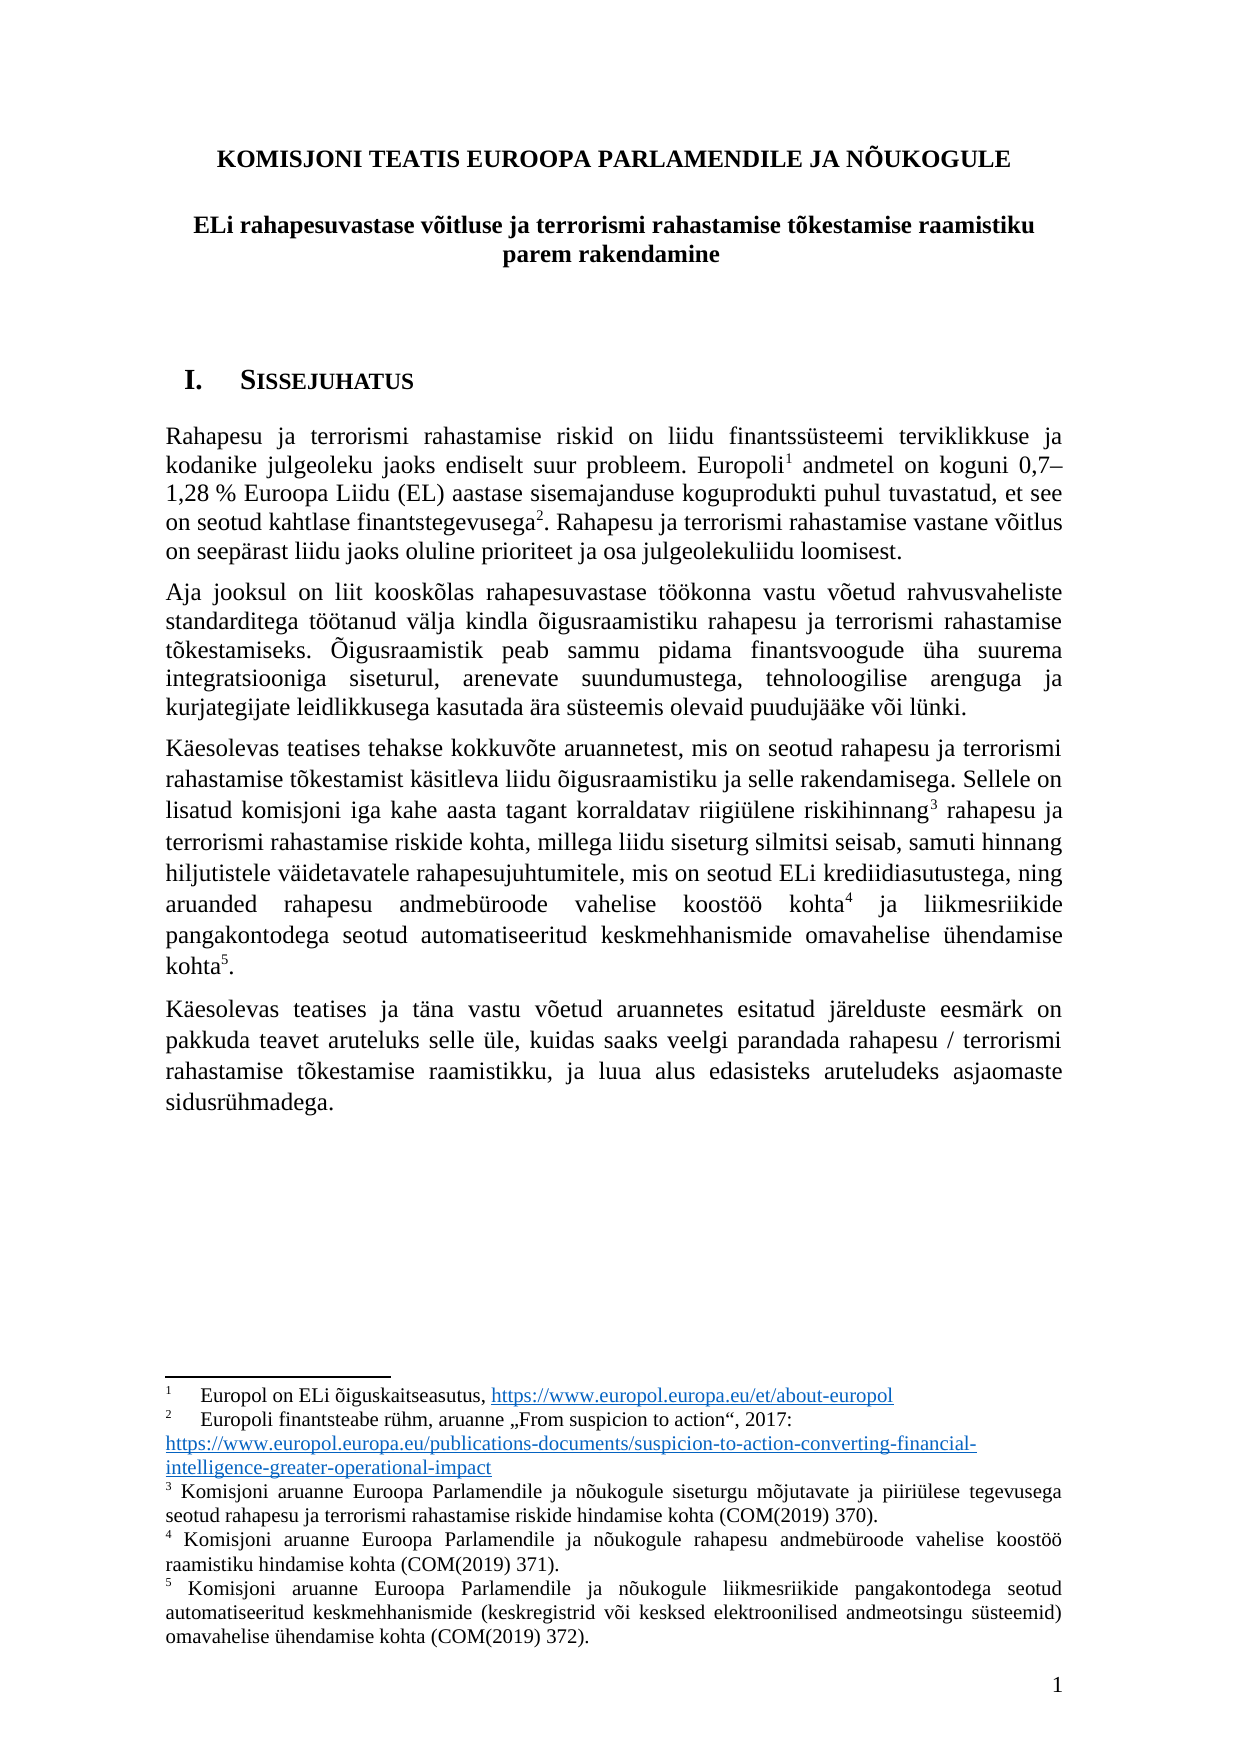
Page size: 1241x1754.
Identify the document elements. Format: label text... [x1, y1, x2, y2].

text ELi rahapesuvastase võitluse ja terrorismi rahastamise tõkestamise raamistiku parem rakendamine [165, 210, 1063, 325]
subtitle Sissejuhatus [202, 362, 1063, 396]
text KOMISJONI TEATIS EUROOPA PARLAMENDILE JA NÕUKOGULE [165, 144, 1063, 172]
text Aja jooksul on liit kooskõlas rahapesuvastase töökonna vastu võetud rahvusvaheliste standarditega töötanud välja kindla õigusraamistiku rahapesu ja terrorismi rahastamise tõkestamiseks. Õigusraamistik peab sammu pidama finantsvoogude üha suurema integratsiooniga siseturul, arenevate suundumustega, tehnoloogilise arenguga ja kurjategijate leidlikkusega kasutada ära süsteemis olevaid puudujääke või lünki. [165, 577, 1063, 721]
text Rahapesu ja terrorismi rahastamise riskid on liidu finantssüsteemi terviklikkuse ja kodanike julgeoleku jaoks endiselt suur probleem. Europoli andmetel on koguni 0,7–1,28 % Euroopa Liidu (EL) aastase sisemajanduse koguprodukti puhul tuvastatud, et see on seotud kahtlase finantstegevusega. Rahapesu ja terrorismi rahastamise vastane võitlus on seepärast liidu jaoks oluline prioriteet ja osa julgeolekuliidu loomisest. [165, 421, 1063, 565]
text Käesolevas teatises tehakse kokkuvõte aruannetest, mis on seotud rahapesu ja terrorismi rahastamise tõkestamist käsitleva liidu õigusraamistiku ja selle rakendamisega. Sellele on lisatud komisjoni iga kahe aasta tagant korraldatav riigiülene riskihinnang rahapesu ja terrorismi rahastamise riskide kohta, millega liidu siseturg silmitsi seisab, samuti hinnang hiljutistele väidetavatele rahapesujuhtumitele, mis on seotud ELi krediidiasutustega, ning aruanded rahapesu andmebüroode vahelise koostöö kohta ja liikmesriikide pangakontodega seotud automatiseeritud keskmehhanismide omavahelise ühendamise kohta. [165, 733, 1063, 979]
text Käesolevas teatises ja täna vastu võetud aruannetes esitatud järelduste eesmärk on pakkuda teavet aruteluks selle üle, kuidas saaks veelgi parandada rahapesu / terrorismi rahastamise tõkestamise raamistikku, ja luua alus edasisteks aruteludeks asjaomaste sidusrühmadega. [165, 994, 1063, 1116]
